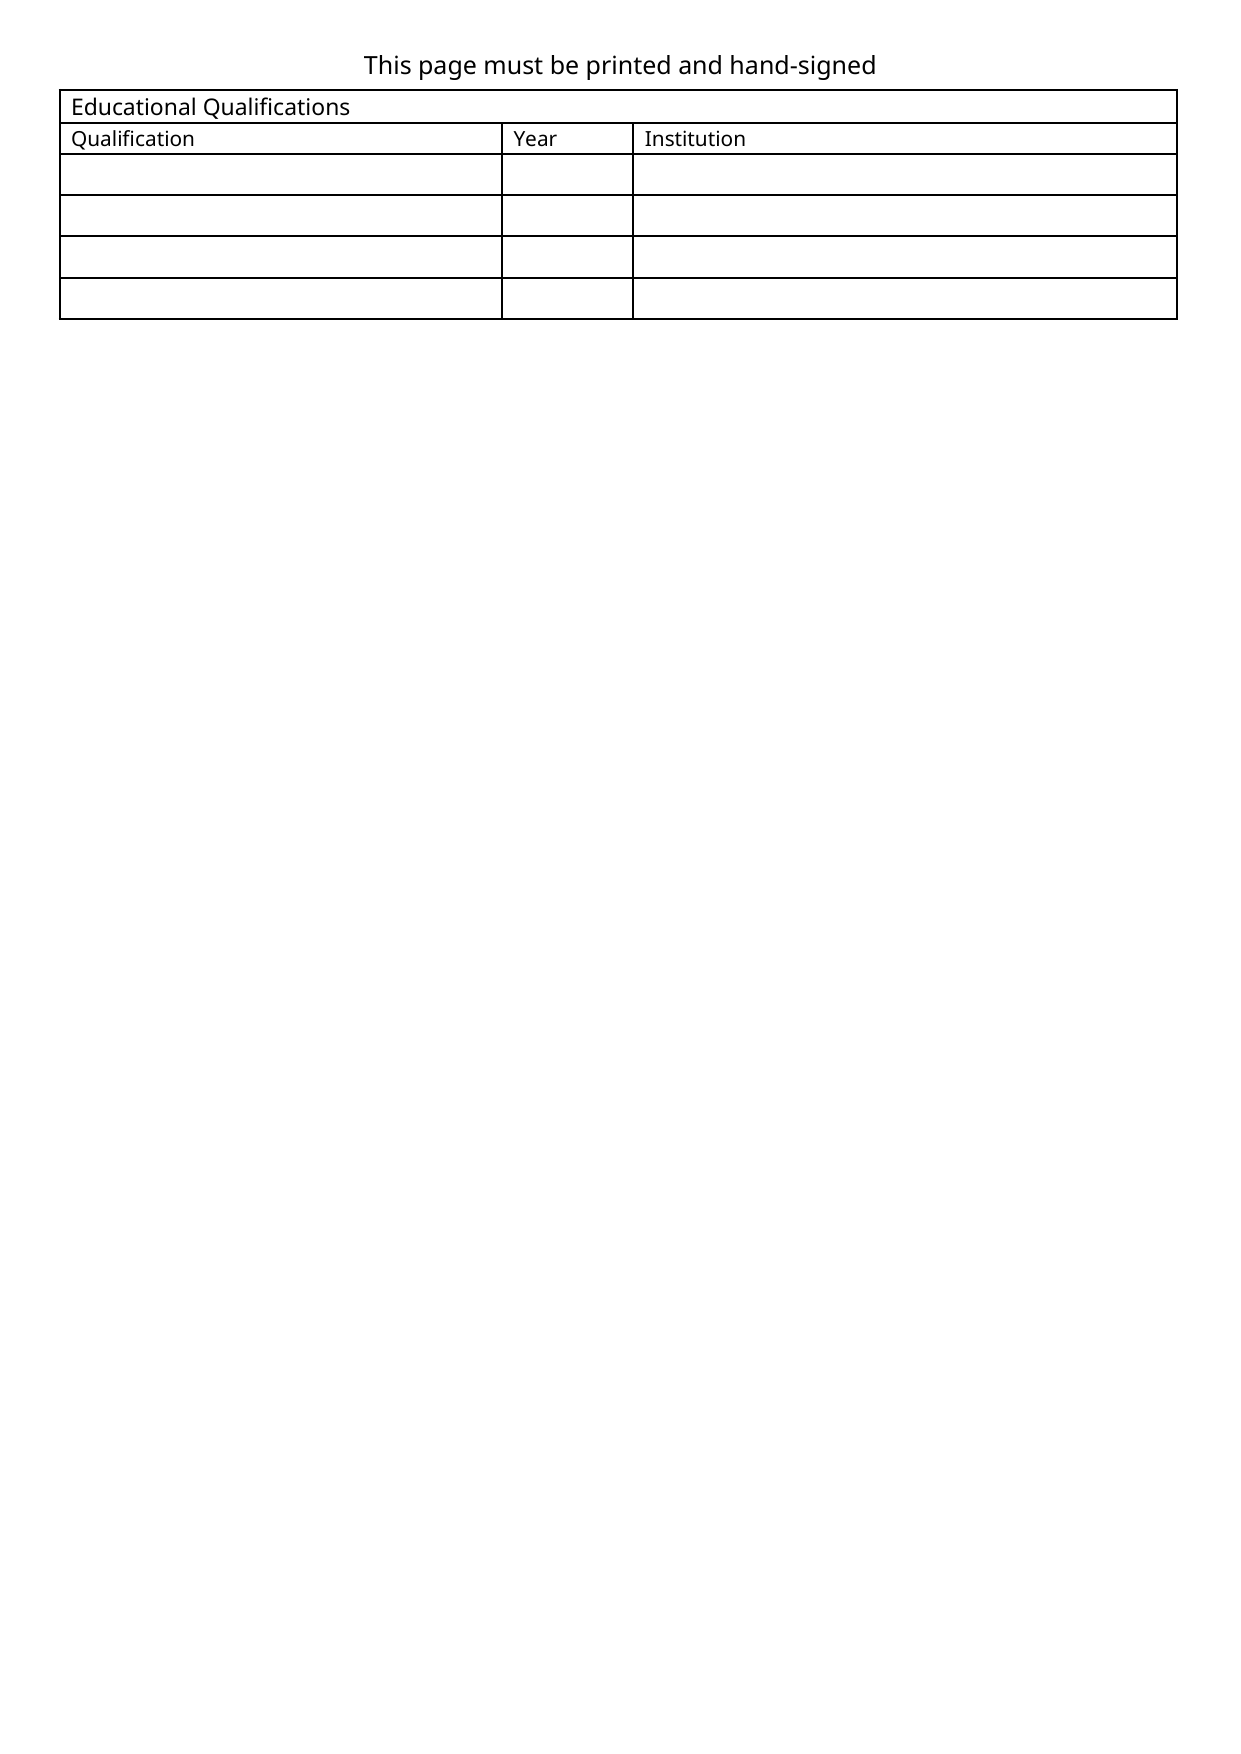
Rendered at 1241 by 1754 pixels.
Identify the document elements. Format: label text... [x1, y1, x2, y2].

table_cell [503, 196, 632, 235]
table_cell [61, 279, 501, 318]
table_cell [634, 196, 1176, 235]
table_cell [503, 279, 632, 318]
table_cell [503, 237, 632, 277]
table_cell [61, 237, 501, 277]
table_cell [634, 237, 1176, 277]
table_cell Year [503, 124, 632, 152]
table_cell [61, 196, 501, 235]
table_cell [634, 279, 1176, 318]
table_cell Institution [634, 124, 1176, 152]
table_cell Educational Qualifications [61, 91, 1176, 122]
table_cell Qualification [61, 124, 501, 152]
table_cell [634, 155, 1176, 194]
table_cell [503, 155, 632, 194]
table_cell [61, 155, 501, 194]
